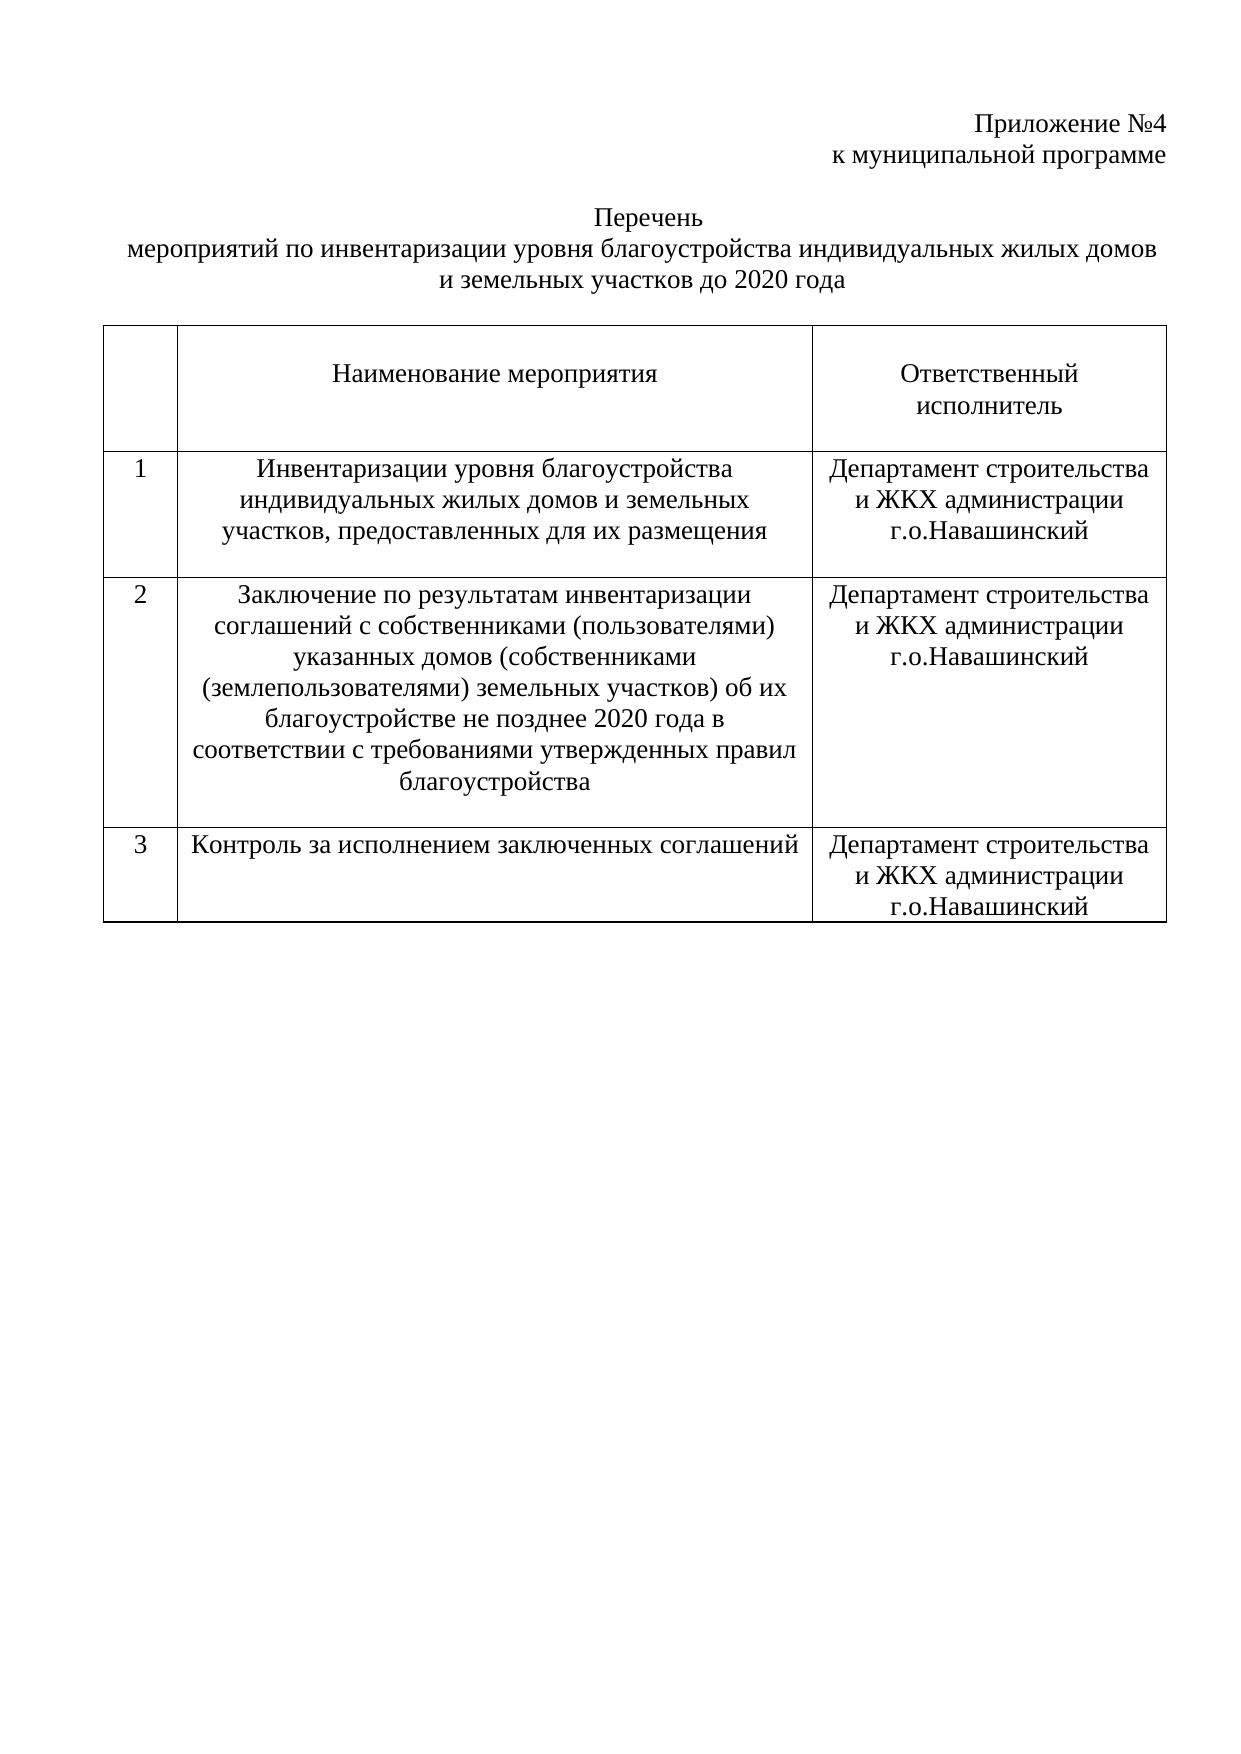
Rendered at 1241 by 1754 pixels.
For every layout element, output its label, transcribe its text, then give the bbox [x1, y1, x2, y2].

table_header Наименование мероприятия [178, 326, 812, 451]
table_cell Департамент строительства и ЖКХ администрации г.о.Навашинский [813, 578, 1166, 827]
table_header [104, 326, 177, 451]
table_cell 3 [104, 828, 177, 921]
table_cell 1 [104, 452, 177, 577]
table_cell 2 [104, 578, 177, 827]
table_cell Департамент строительства и ЖКХ администрации г.о.Навашинский [813, 452, 1166, 577]
table_cell Контроль за исполнением заключенных соглашений [178, 828, 812, 921]
text к муниципальной программе [118, 138, 1166, 170]
text Перечень [118, 201, 1178, 232]
text Приложение №4 [118, 107, 1166, 138]
table_cell Департамент строительства и ЖКХ администрации г.о.Навашинский [813, 828, 1166, 921]
table_header Ответственный исполнитель [813, 326, 1166, 451]
table_cell Заключение по результатам инвентаризации соглашений с собственниками (пользователями) указанных домов (собственниками (землепользователями) земельных участков) об их благоустройстве не позднее 2020 года в соответствии с требованиями утвержденных правил благоустройства [178, 578, 812, 827]
table_cell Инвентаризации уровня благоустройства индивидуальных жилых домов и земельных участков, предоставленных для их размещения [178, 452, 812, 577]
text мероприятий по инвентаризации уровня благоустройства индивидуальных жилых домов и земельных участков до 2020 года [118, 232, 1166, 294]
